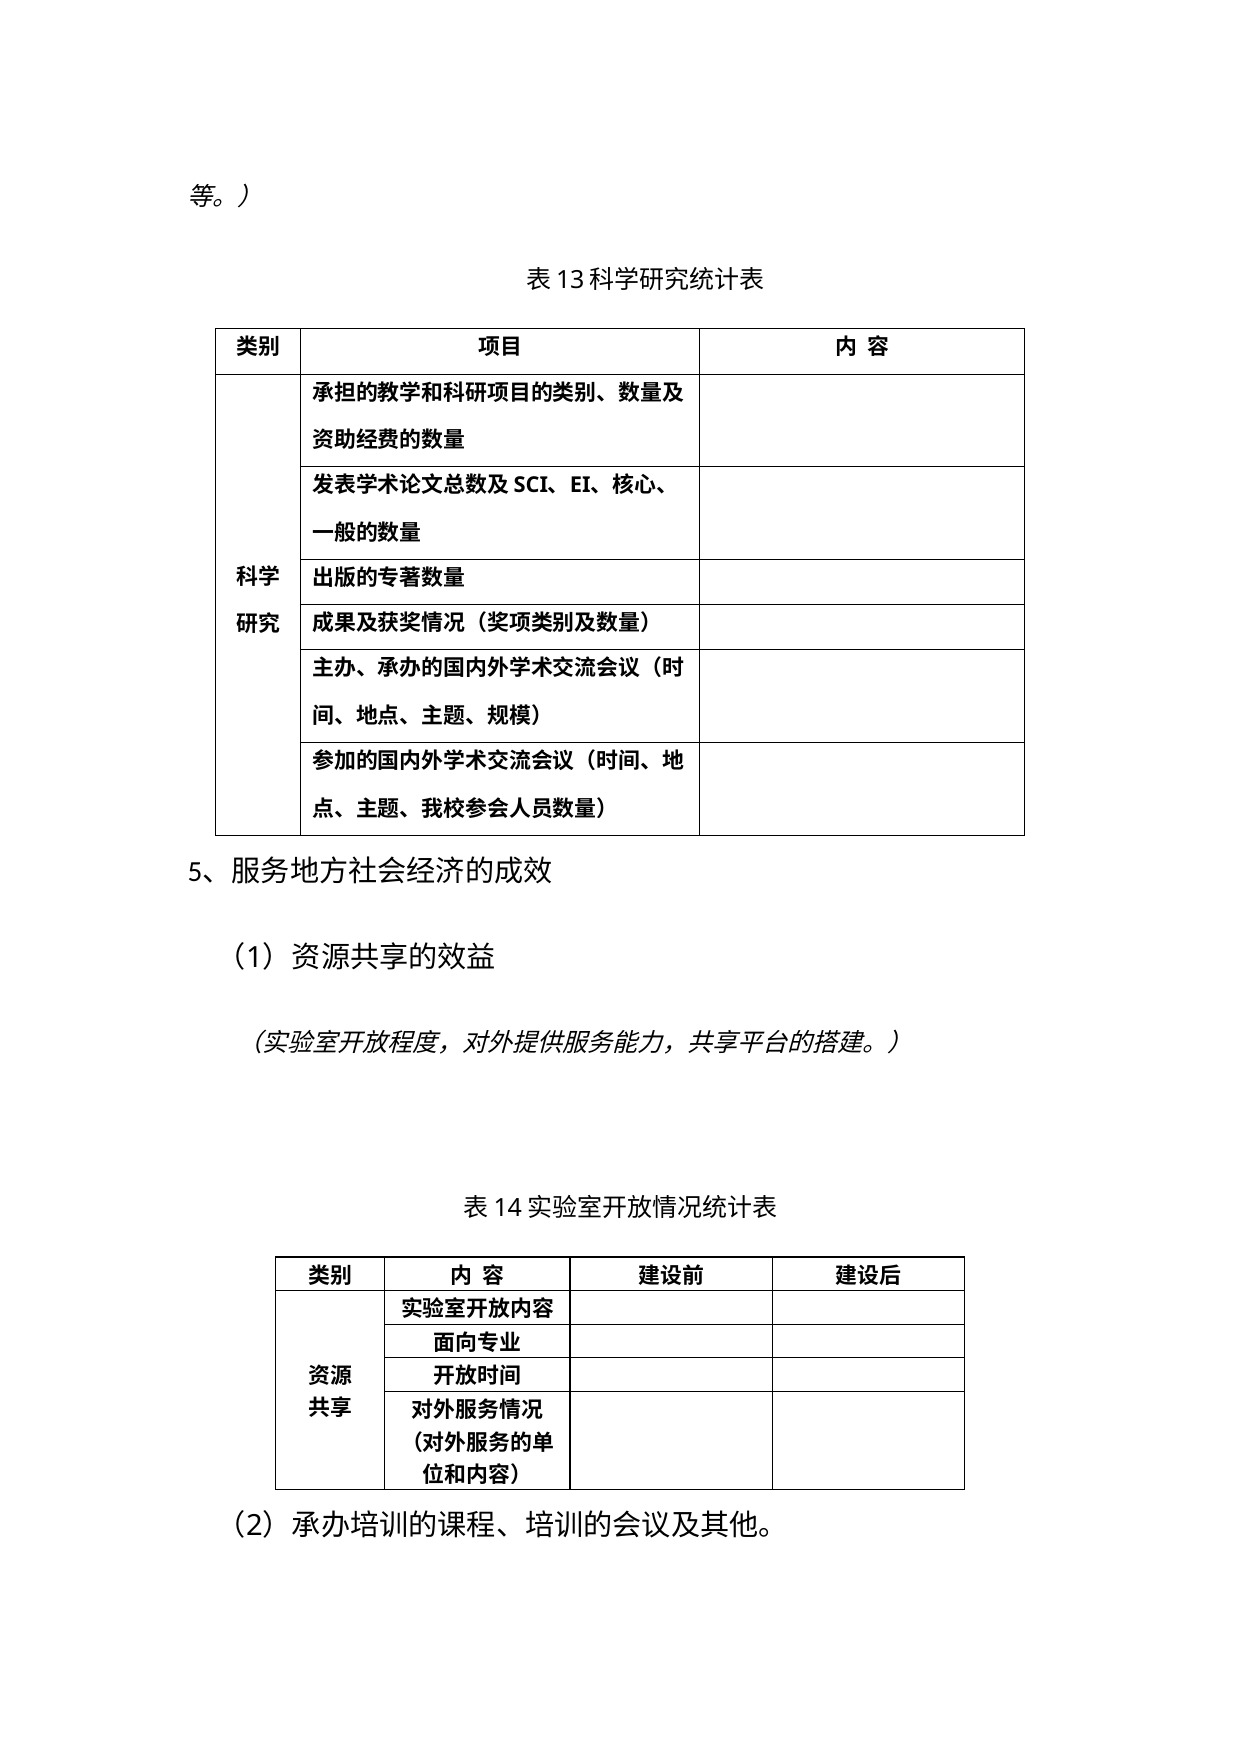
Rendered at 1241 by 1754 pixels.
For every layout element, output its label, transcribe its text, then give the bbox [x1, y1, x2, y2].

table_header 类别 [216, 329, 300, 373]
table_cell [700, 375, 1024, 466]
table_cell 对外服务情况（对外服务的单位和内容） [385, 1392, 569, 1489]
table_cell [700, 743, 1024, 835]
text （2）承办培训的课程、培训的会议及其他。 [187, 1490, 1053, 1555]
table_cell [571, 1392, 772, 1489]
table_cell 承担的教学和科研项目的类别、数量及资助经费的数量 [301, 375, 699, 466]
table_cell [773, 1325, 964, 1357]
table_cell [571, 1291, 772, 1323]
table_cell [773, 1358, 964, 1391]
table_header 内 容 [385, 1258, 569, 1290]
table_cell [773, 1291, 964, 1323]
table_cell [773, 1392, 964, 1489]
table_header 建设前 [571, 1258, 772, 1290]
text 表13科学研究统计表 [187, 245, 1053, 310]
table_cell [700, 560, 1024, 604]
table_cell [571, 1358, 772, 1391]
table_cell 发表学术论文总数及SCI、EI、核心、一般的数量 [301, 467, 699, 559]
table_cell [571, 1325, 772, 1357]
text 表14实验室开放情况统计表 [187, 1173, 1053, 1238]
table_cell 资源 共享 [276, 1291, 384, 1489]
table_cell 面向专业 [385, 1325, 569, 1357]
table_cell 参加的国内外学术交流会议（时间、地点、主题、我校参会人员数量） [301, 743, 699, 835]
table_header 内 容 [700, 329, 1024, 373]
table_cell 科学研究 [216, 375, 300, 835]
table_header 类别 [276, 1258, 384, 1290]
table_cell [700, 605, 1024, 649]
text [187, 162, 1053, 227]
table_cell 实验室开放内容 [385, 1291, 569, 1323]
text （实验室开放程度，对外提供服务能力，共享平台的搭建。） [187, 1008, 1053, 1073]
table_header 项目 [301, 329, 699, 373]
table_cell [700, 650, 1024, 742]
table_header 建设后 [773, 1258, 964, 1290]
text 5、服务地方社会经济的成效 [187, 836, 1053, 901]
table_cell 开放时间 [385, 1358, 569, 1391]
table_cell 成果及获奖情况（奖项类别及数量） [301, 605, 699, 649]
table_cell 出版的专著数量 [301, 560, 699, 604]
table_cell [700, 467, 1024, 559]
table_cell 主办、承办的国内外学术交流会议（时间、地点、主题、规模） [301, 650, 699, 742]
text （1）资源共享的效益 [187, 922, 1053, 987]
